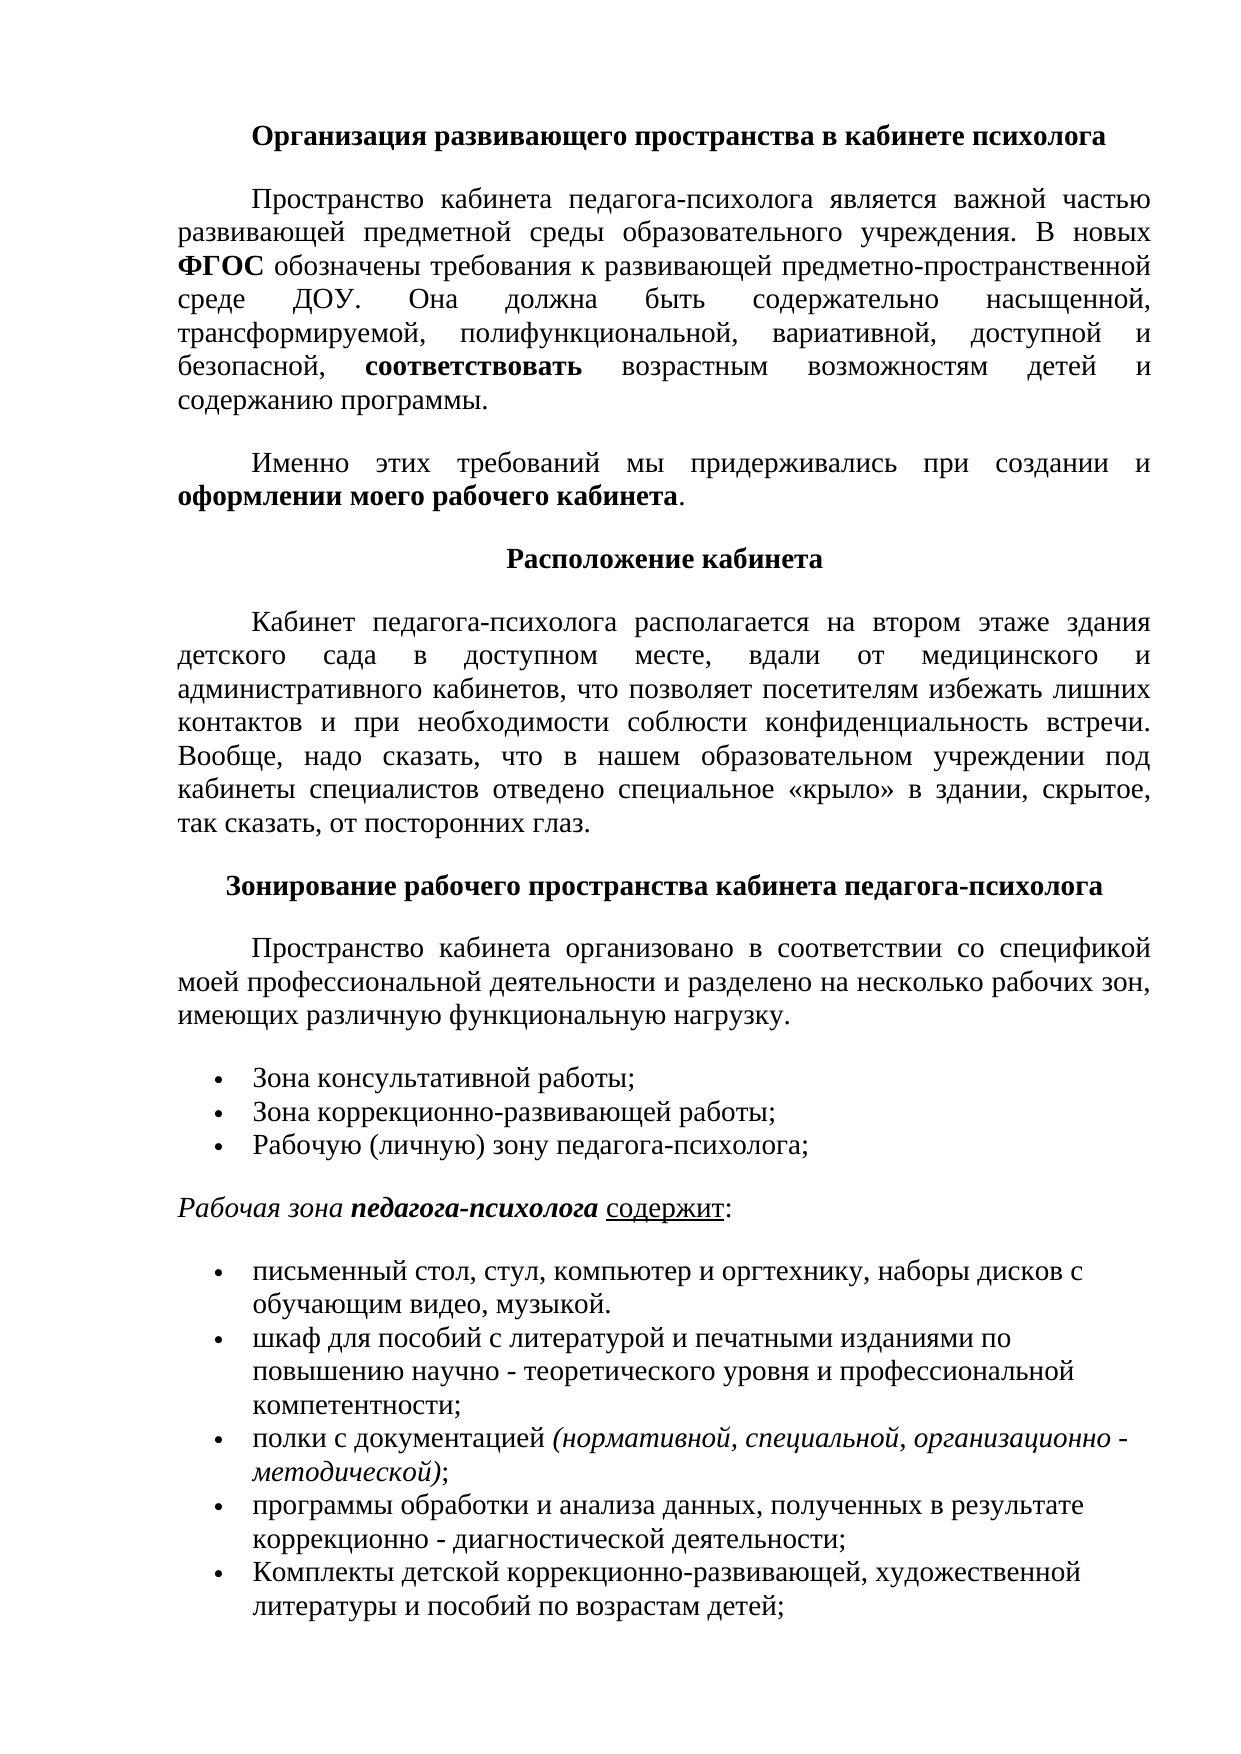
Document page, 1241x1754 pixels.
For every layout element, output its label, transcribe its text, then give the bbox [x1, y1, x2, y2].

list программы обработки и анализа данных, полученных в результате коррекционно - диагностической деятельности; [215, 1487, 1152, 1554]
list Рабочую (личную) зону педагога-психолога; [215, 1127, 1152, 1161]
text Расположение кабинета [177, 541, 1152, 574]
list Зона коррекционно-развивающей работы; [215, 1094, 1152, 1127]
text Рабочая зона педагога-психолога содержит: [177, 1190, 1152, 1223]
text Пространство кабинета педагога-психолога является важной частью развивающей предметной среды образовательного учреждения. В новых ФГОС обозначены требования к развивающей предметно-пространственной среде ДОУ. Она должна быть содержательно насыщенной, трансформируемой, полифункциональной, вариативной, доступной и безопасной, соответствовать возрастным возможностям детей и содержанию программы. [177, 181, 1152, 416]
list шкаф для пособий с литературой и печатными изданиями по повышению научно - теоретического уровня и профессиональной компетентности; [215, 1320, 1152, 1420]
text Кабинет педагога-психолога располагается на втором этаже здания детского сада в доступном месте, вдали от медицинского и административного кабинетов, что позволяет посетителям избежать лишних контактов и при необходимости соблюсти конфиденциальность встречи. Вообще, надо сказать, что в нашем образовательном учреждении под кабинеты специалистов отведено специальное «крыло» в здании, скрытое, так сказать, от посторонних глаз. [177, 604, 1152, 838]
list Комплекты детской коррекционно-развивающей, художественной литературы и пособий по возрастам детей; [215, 1554, 1152, 1622]
text Пространство кабинета организовано в соответствии со спецификой моей профессиональной деятельности и разделено на несколько рабочих зон, имеющих различную функциональную нагрузку. [177, 930, 1152, 1031]
list письменный стол, стул, компьютер и оргтехнику, наборы дисков с обучающим видео, музыкой. [215, 1253, 1152, 1320]
text Именно этих требований мы придерживались при создании и оформлении моего рабочего кабинета. [177, 445, 1152, 512]
list Зона консультативной работы; [215, 1060, 1152, 1094]
text Организация развивающего пространства в кабинете психолога [177, 118, 1152, 152]
list полки с документацией (нормативной, специальной, организационно - методической); [215, 1420, 1152, 1487]
text Зонирование рабочего пространства кабинета педагога-психолога [177, 868, 1152, 901]
